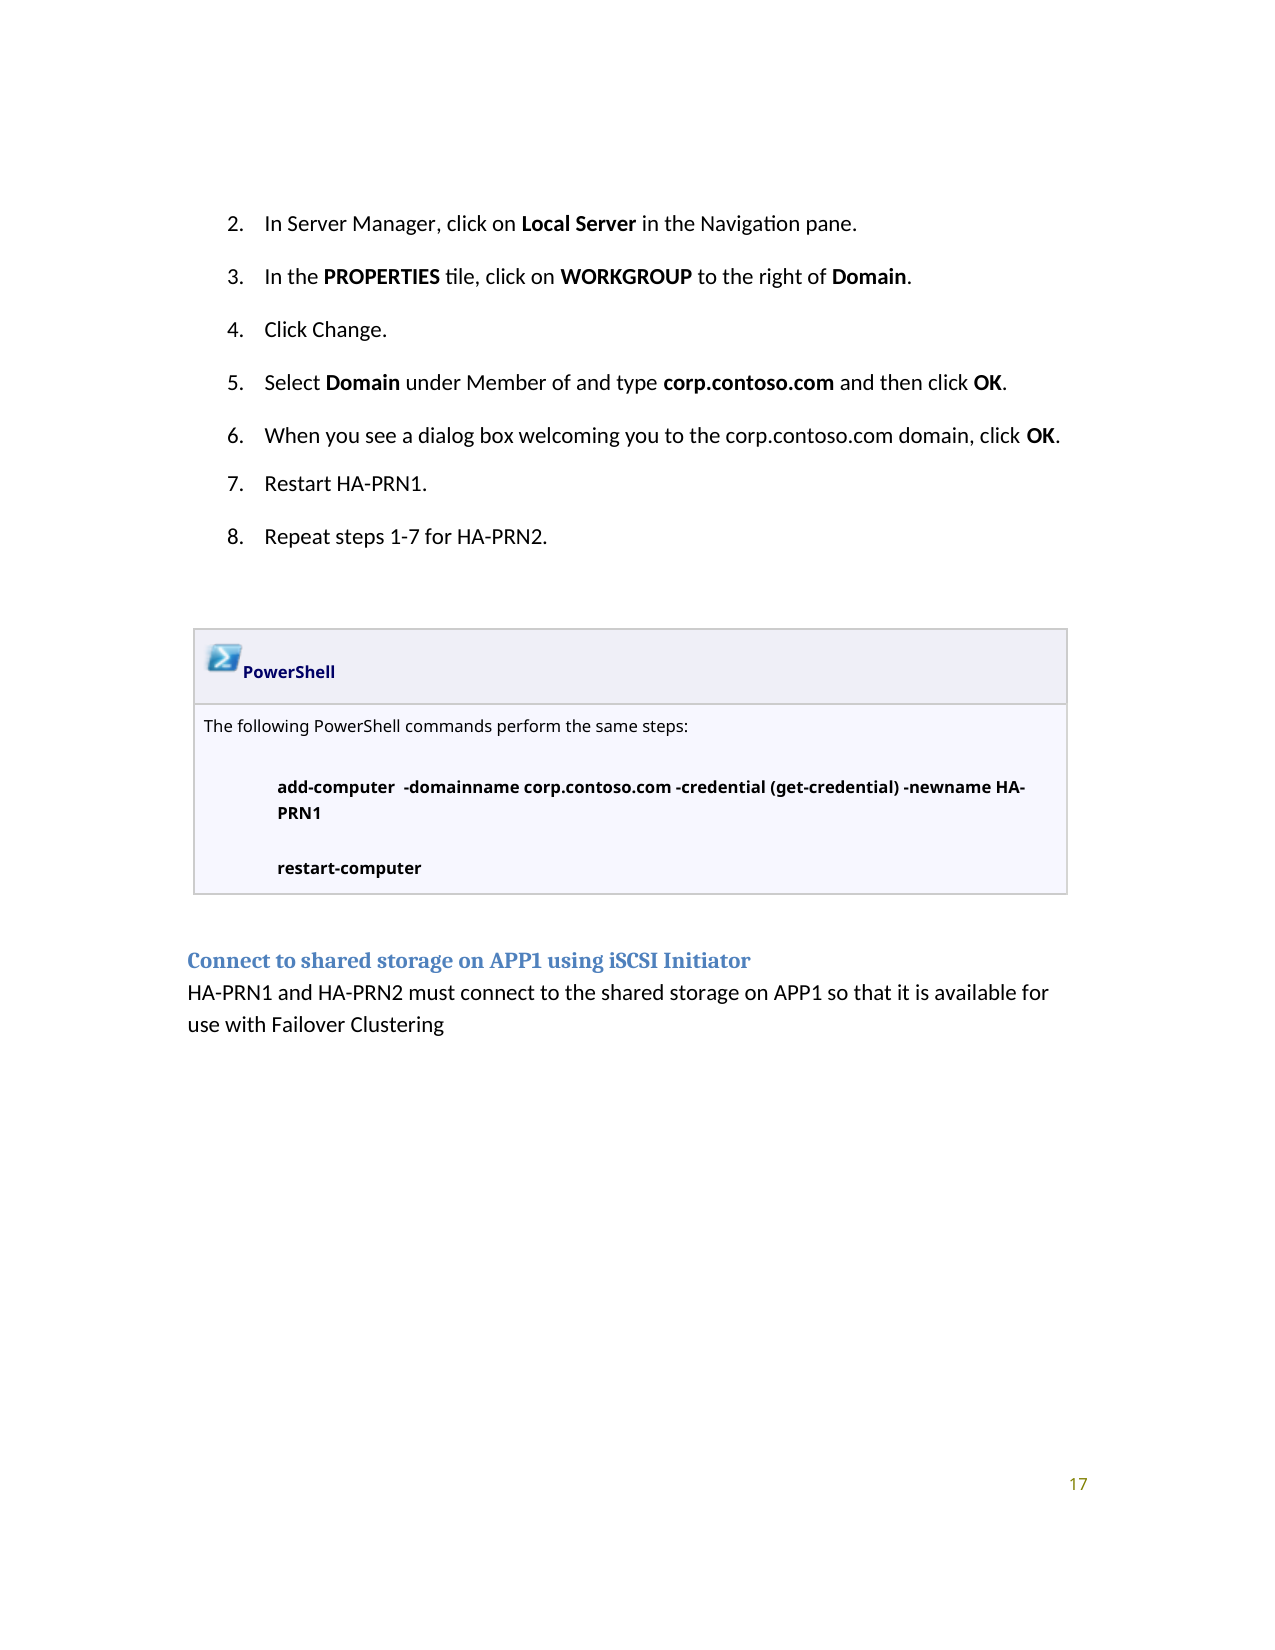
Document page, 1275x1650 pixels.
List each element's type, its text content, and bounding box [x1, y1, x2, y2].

picture [202, 637, 243, 679]
subtitle Connect to shared storage on APP1 using iSCSI Initiator [187, 948, 1087, 974]
table_cell The following PowerShell commands perform the same steps: add-computer -domainname corp.contoso.com -credential (get-credential) -newname HA-PRN1 restart-computer [195, 705, 1066, 893]
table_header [216, 203, 1099, 575]
text HA-PRN1 and HA-PRN2 must connect to the shared storage on APP1 so that it is available for use with Failover Clustering [187, 978, 1087, 1038]
table_header PowerShell [195, 630, 1066, 703]
